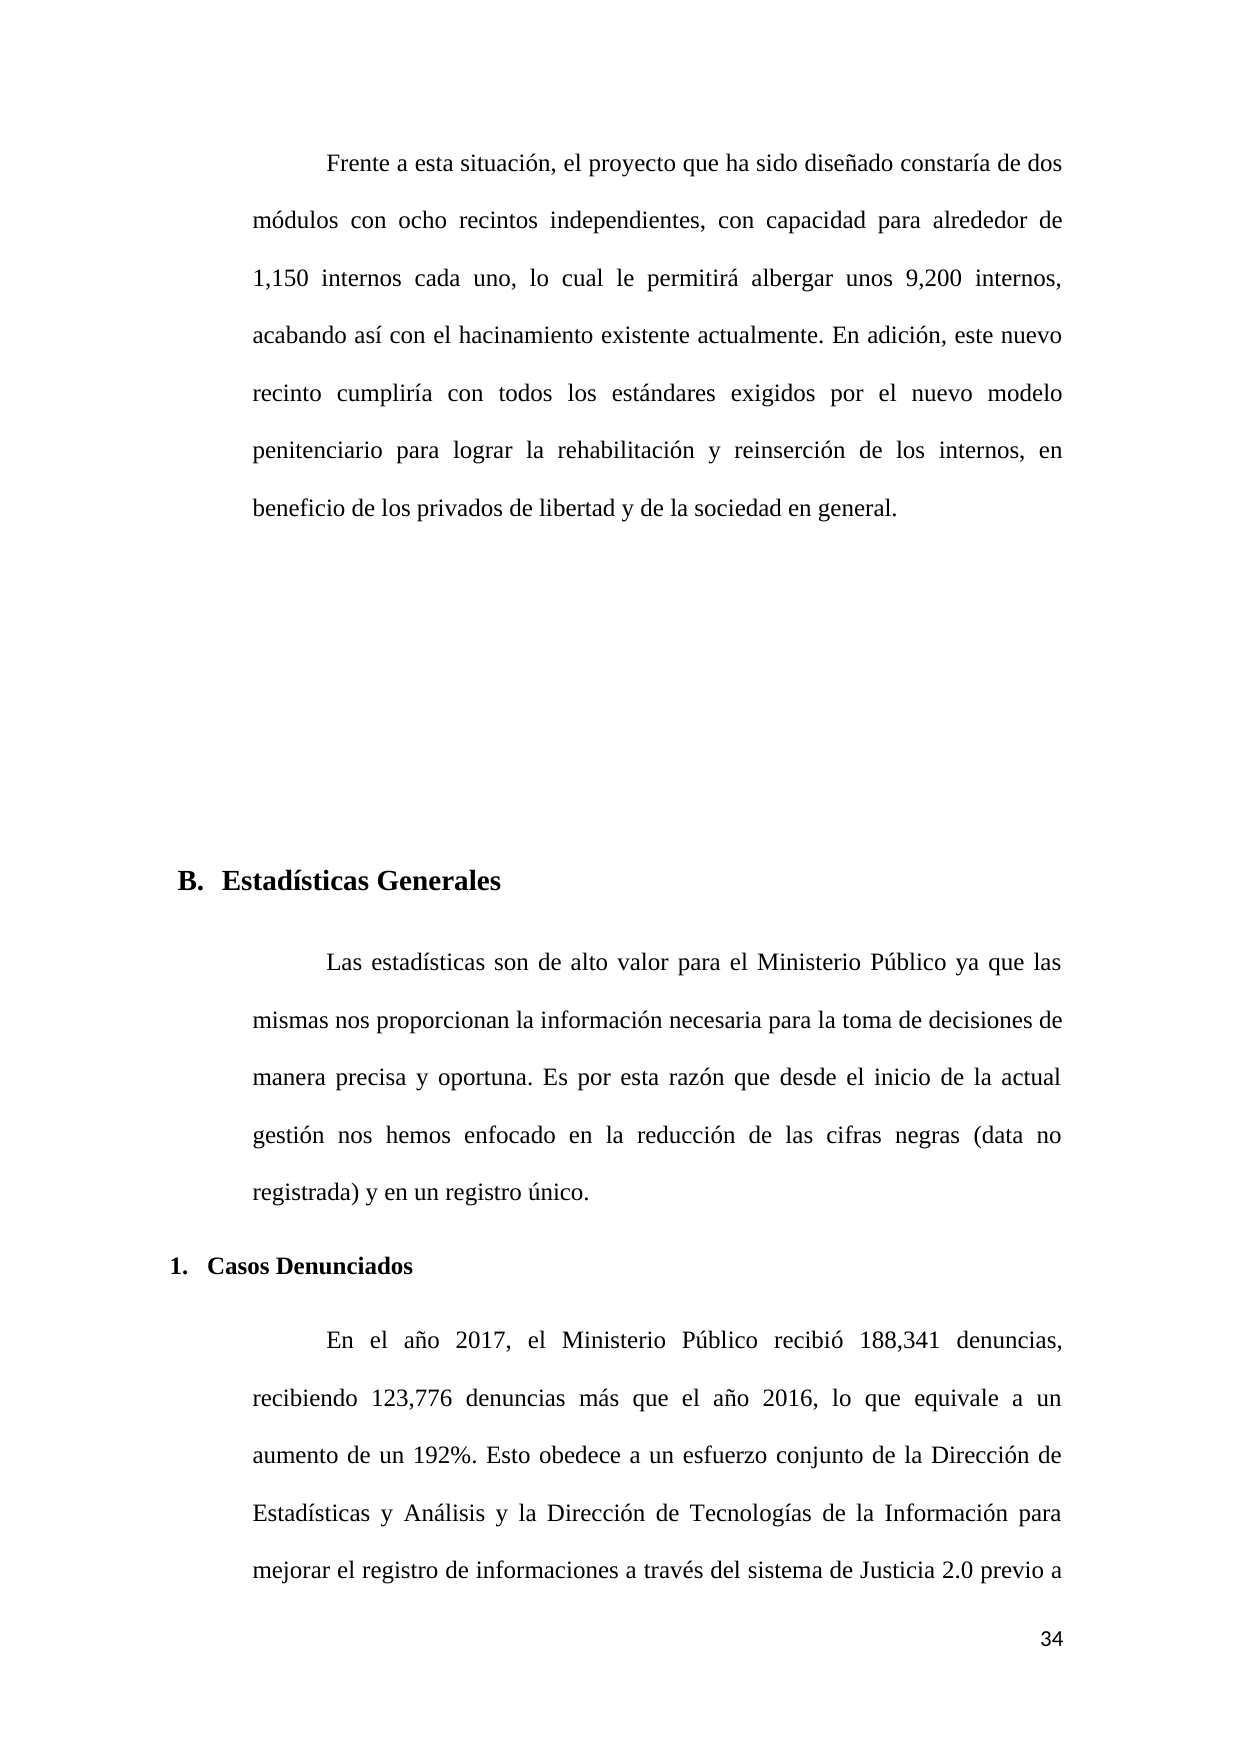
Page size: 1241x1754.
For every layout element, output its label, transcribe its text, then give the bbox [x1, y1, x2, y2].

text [252, 1326, 1063, 1584]
text Las estadísticas son de alto valor para el Ministerio Público ya que las mismas nos proporcionan la información necesaria para la toma de decisiones de manera precisa y oportuna. Es por esta razón que desde el inicio de la actual gestión nos hemos enfocado en la reducción de las cifras negras (data no registrada) y en un registro único. [252, 947, 1063, 1206]
list Casos Denunciados [169, 1251, 1063, 1280]
list Estadísticas Generales [177, 863, 1063, 897]
text Frente a esta situación, el proyecto que ha sido diseñado constaría de dos módulos con ocho recintos independientes, con capacidad para alrededor de 1,150 internos cada uno, lo cual le permitirá albergar unos 9,200 internos, acabando así con el hacinamiento existente actualmente. En adición, este nuevo recinto cumpliría con todos los estándares exigidos por el nuevo modelo penitenciario para lograr la rehabilitación y reinserción de los internos, en beneficio de los privados de libertad y de la sociedad en general. [252, 148, 1063, 521]
